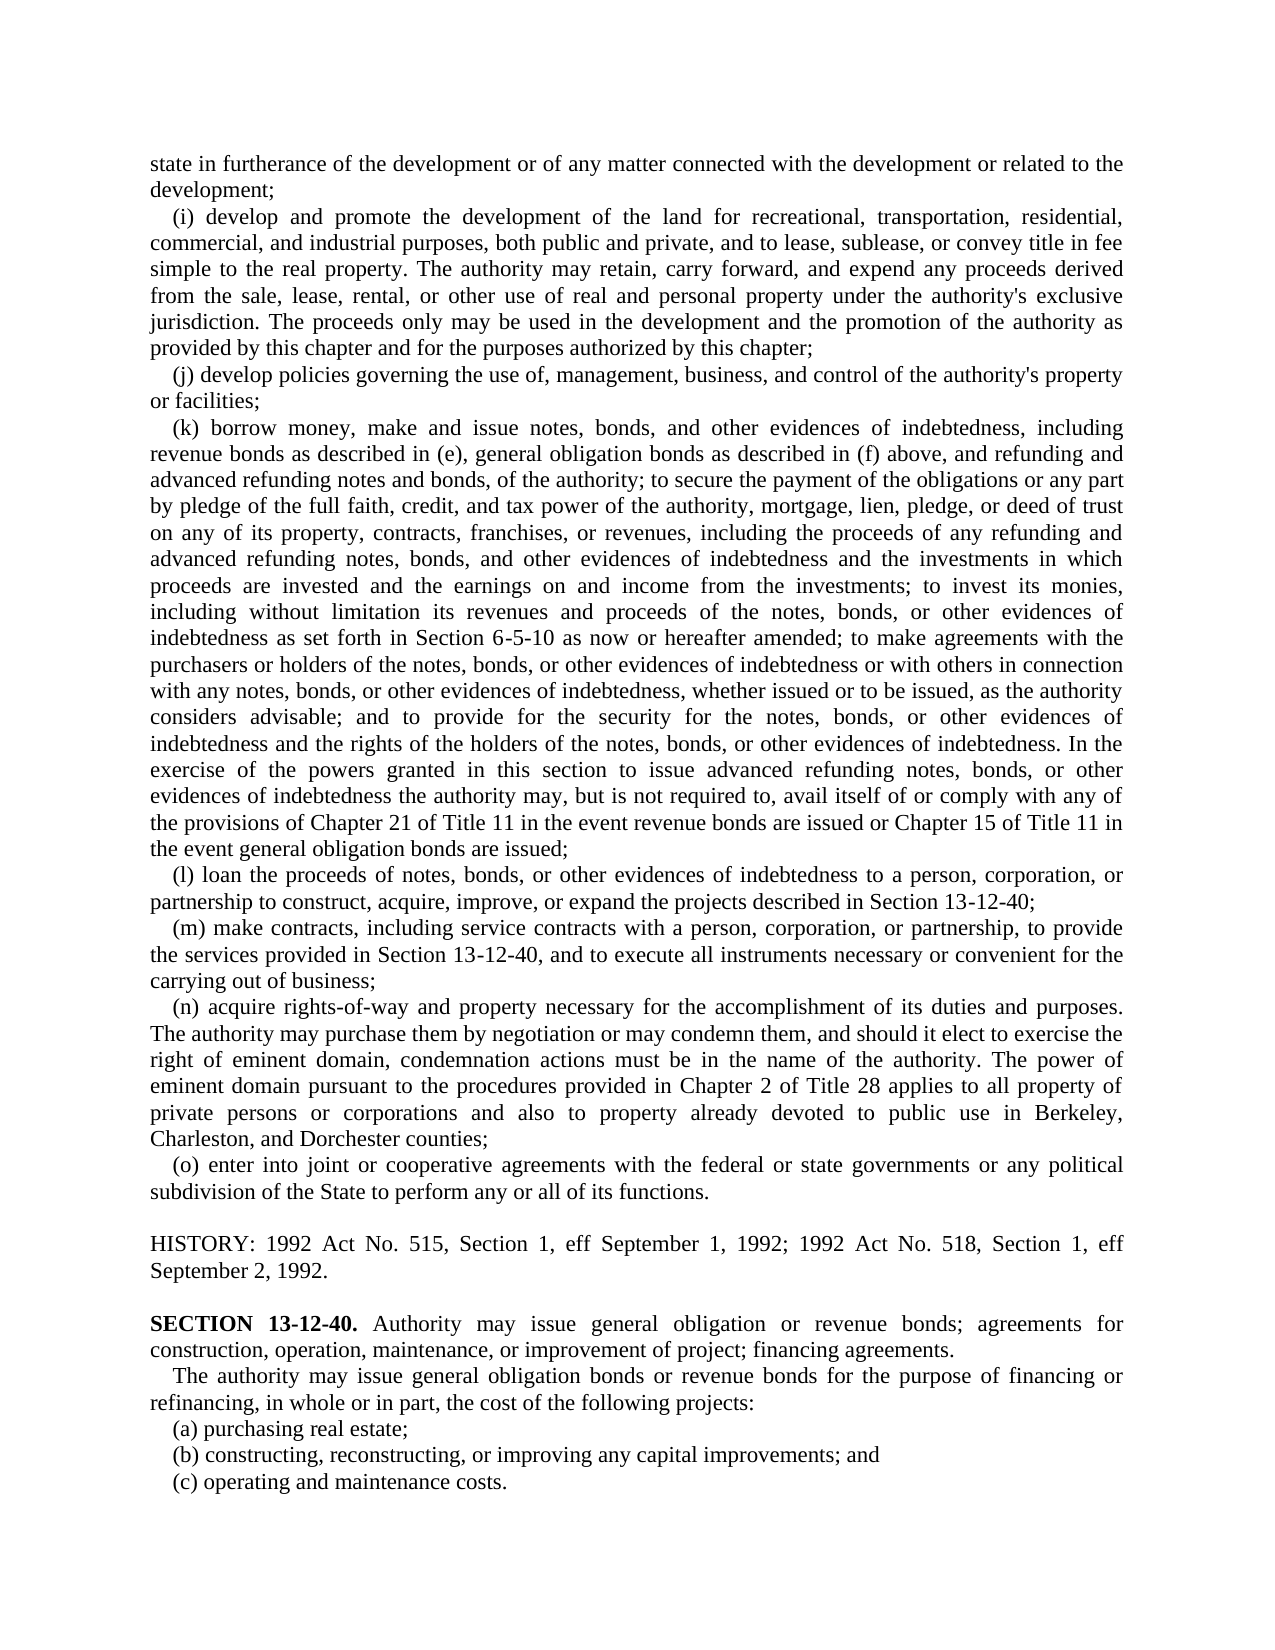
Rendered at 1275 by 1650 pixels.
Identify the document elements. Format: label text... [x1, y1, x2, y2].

text The authority may issue general obligation bonds or revenue bonds for the purpose of financing or refinancing, in whole or in part, the cost of the following projects: [150, 1362, 1125, 1415]
text (n) acquire rights-of-way and property necessary for the accomplishment of its duties and purposes. The authority may purchase them by negotiation or may condemn them, and should it elect to exercise the right of eminent domain, condemnation actions must be in the name of the authority. The power of eminent domain pursuant to the procedures provided in Chapter 2 of Title 28 applies to all property of private persons or corporations and also to property already devoted to public use in Berkeley, Charleston, and Dorchester counties; [150, 993, 1125, 1151]
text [150, 150, 1125, 203]
text (o) enter into joint or cooperative agreements with the federal or state governments or any political subdivision of the State to perform any or all of its functions. [150, 1151, 1125, 1204]
text HISTORY: 1992 Act No. 515, Section 1, eff September 1, 1992; 1992 Act No. 518, Section 1, eff September 2, 1992. [150, 1231, 1125, 1283]
text (k) borrow money, make and issue notes, bonds, and other evidences of indebtedness, including revenue bonds as described in (e), general obligation bonds as described in (f) above, and refunding and advanced refunding notes and bonds, of the authority; to secure the payment of the obligations or any part by pledge of the full faith, credit, and tax power of the authority, mortgage, lien, pledge, or deed of trust on any of its property, contracts, franchises, or revenues, including the proceeds of any refunding and advanced refunding notes, bonds, and other evidences of indebtedness and the investments in which proceeds are invested and the earnings on and income from the investments; to invest its monies, including without limitation its revenues and proceeds of the notes, bonds, or other evidences of indebtedness as set forth in Section 6-5-10 as now or hereafter amended; to make agreements with the purchasers or holders of the notes, bonds, or other evidences of indebtedness or with others in connection with any notes, bonds, or other evidences of indebtedness, whether issued or to be issued, as the authority considers advisable; and to provide for the security for the notes, bonds, or other evidences of indebtedness and the rights of the holders of the notes, bonds, or other evidences of indebtedness. In the exercise of the powers granted in this section to issue advanced refunding notes, bonds, or other evidences of indebtedness the authority may, but is not required to, avail itself of or comply with any of the provisions of Chapter 21 of Title 11 in the event revenue bonds are issued or Chapter 15 of Title 11 in the event general obligation bonds are issued; [150, 413, 1125, 862]
text (b) constructing, reconstructing, or improving any capital improvements; and [150, 1441, 1125, 1468]
text (a) purchasing real estate; [150, 1415, 1125, 1441]
text (c) operating and maintenance costs. [150, 1468, 1125, 1494]
text (m) make contracts, including service contracts with a person, corporation, or partnership, to provide the services provided in Section 13-12-40, and to execute all instruments necessary or convenient for the carrying out of business; [150, 914, 1125, 993]
text (j) develop policies governing the use of, management, business, and control of the authority's property or facilities; [150, 361, 1125, 413]
text (i) develop and promote the development of the land for recreational, transportation, residential, commercial, and industrial purposes, both public and private, and to lease, sublease, or convey title in fee simple to the real property. The authority may retain, carry forward, and expend any proceeds derived from the sale, lease, rental, or other use of real and personal property under the authority's exclusive jurisdiction. The proceeds only may be used in the development and the promotion of the authority as provided by this chapter and for the purposes authorized by this chapter; [150, 203, 1125, 361]
text (l) loan the proceeds of notes, bonds, or other evidences of indebtedness to a person, corporation, or partnership to construct, acquire, improve, or expand the projects described in Section 13-12-40; [150, 862, 1125, 914]
text SECTION 13-12-40. Authority may issue general obligation or revenue bonds; agreements for construction, operation, maintenance, or improvement of project; financing agreements. [150, 1309, 1125, 1362]
